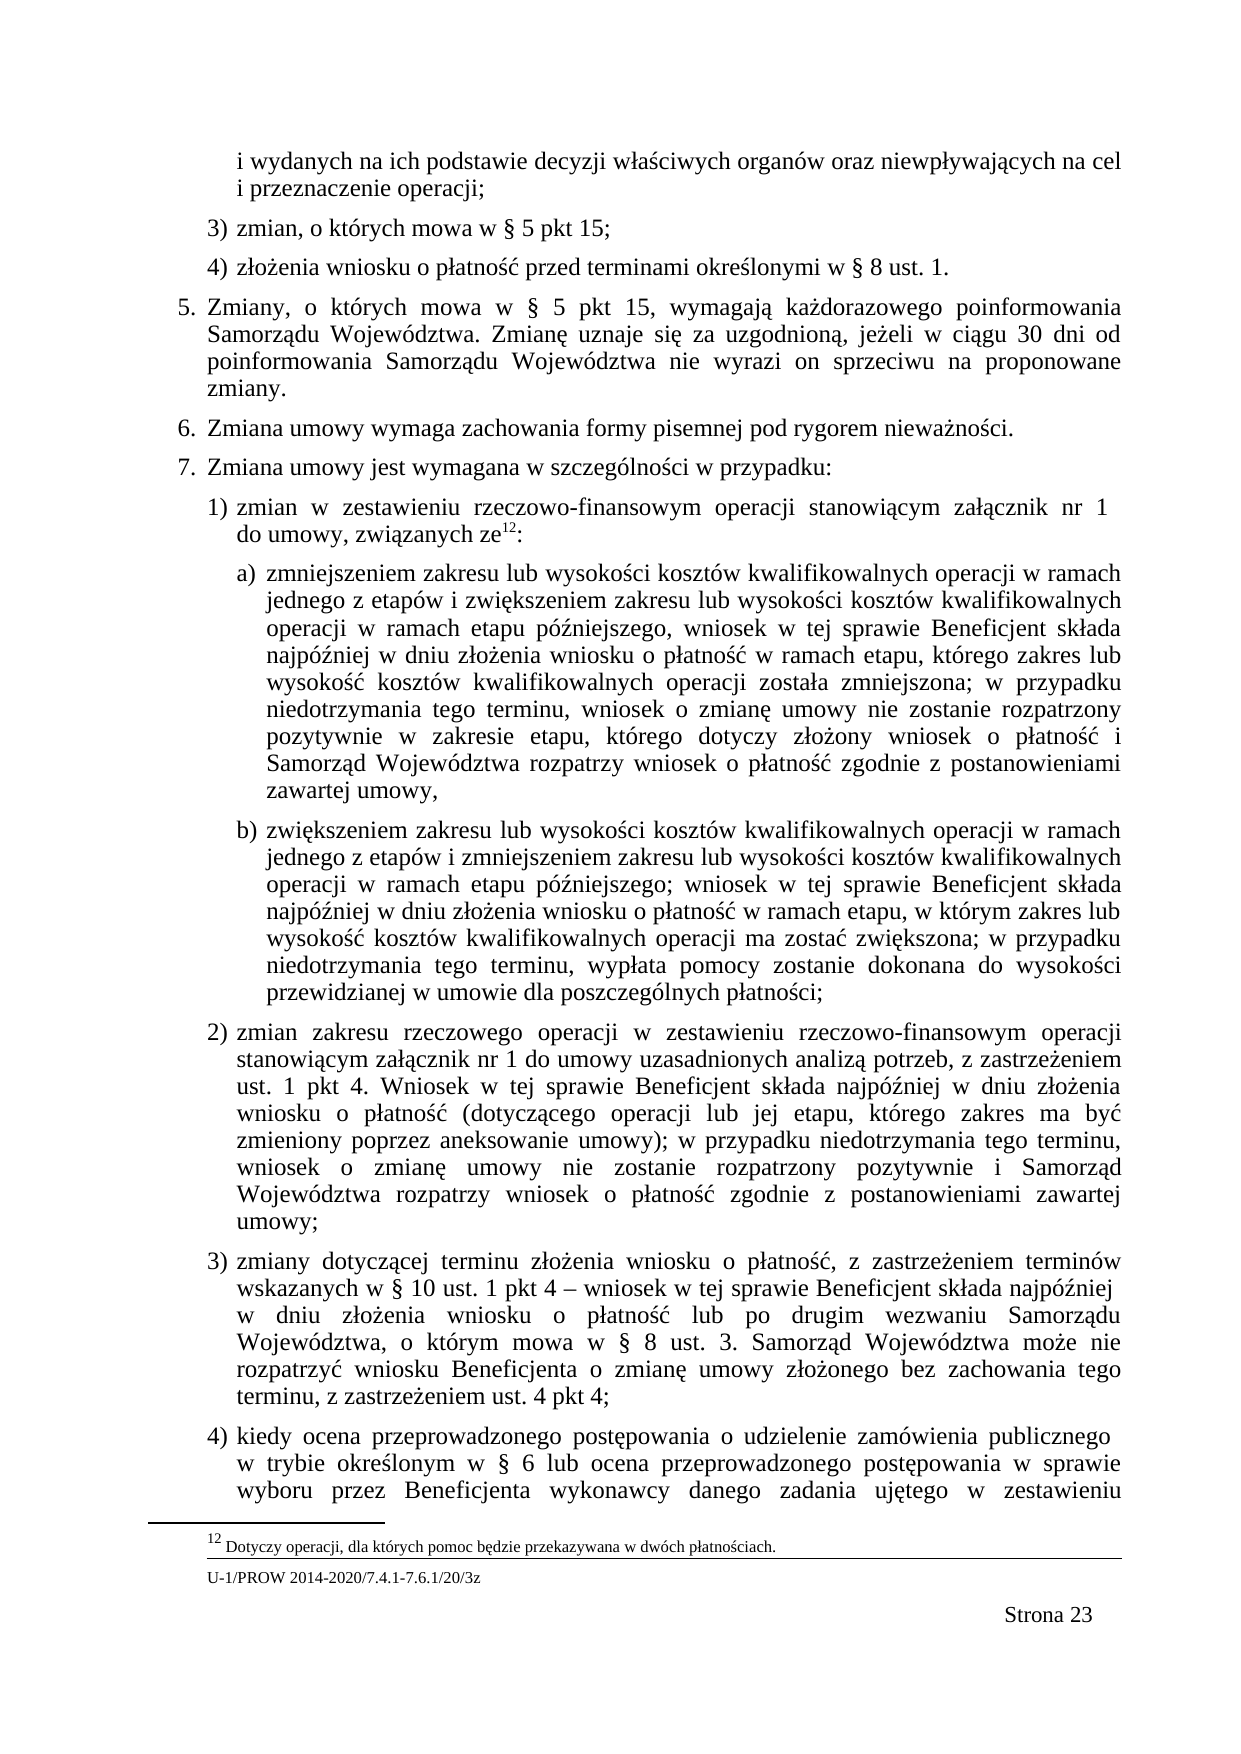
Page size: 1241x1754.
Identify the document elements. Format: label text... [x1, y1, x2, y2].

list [207, 148, 1122, 202]
list złożenia wniosku o płatność przed terminami określonymi w § 8 ust. 1. [207, 254, 1122, 281]
list zwiększeniem zakresu lub wysokości kosztów kwalifikowalnych operacji w ramach jednego z etapów i zmniejszeniem zakresu lub wysokości kosztów kwalifikowalnych operacji w ramach etapu późniejszego; wniosek w tej sprawie Beneficjent składa najpóźniej w dniu złożenia wniosku o płatność w ramach etapu, w którym zakres lub wysokość kosztów kwalifikowalnych operacji ma zostać zwiększona; w przypadku niedotrzymania tego terminu, wypłata pomocy zostanie dokonana do wysokości przewidzianej w umowie dla poszczególnych płatności; [236, 816, 1122, 1006]
list zmniejszeniem zakresu lub wysokości kosztów kwalifikowalnych operacji w ramach jednego z etapów i zwiększeniem zakresu lub wysokości kosztów kwalifikowalnych operacji w ramach etapu późniejszego, wniosek w tej sprawie Beneficjent składa najpóźniej w dniu złożenia wniosku o płatność w ramach etapu, którego zakres lub wysokość kosztów kwalifikowalnych operacji została zmniejszona; w przypadku niedotrzymania tego terminu, wniosek o zmianę umowy nie zostanie rozpatrzony pozytywnie w zakresie etapu, którego dotyczy złożony wniosek o płatność i Samorząd Województwa rozpatrzy wniosek o płatność zgodnie z postanowieniami zawartej umowy, [236, 560, 1122, 804]
list zmiany dotyczącej terminu złożenia wniosku o płatność, z zastrzeżeniem terminów wskazanych w § 10 ust. 1 pkt 4 – wniosek w tej sprawie Beneficjent składa najpóźniej w dniu złożenia wniosku o płatność lub po drugim wezwaniu Samorządu Województwa, o którym mowa w § 8 ust. 3. Samorząd Województwa może nie rozpatrzyć wniosku Beneficjenta o zmianę umowy złożonego bez zachowania tego terminu, z zastrzeżeniem ust. 4 pkt 4; [207, 1248, 1122, 1410]
list Zmiana umowy jest wymagana w szczególności w przypadku: [177, 454, 1122, 481]
list zmian zakresu rzeczowego operacji w zestawieniu rzeczowo-finansowym operacji stanowiącym załącznik nr 1 do umowy uzasadnionych analizą potrzeb, z zastrzeżeniem ust. 1 pkt 4. Wniosek w tej sprawie Beneficjent składa najpóźniej w dniu złożenia wniosku o płatność (dotyczącego operacji lub jej etapu, którego zakres ma być zmieniony poprzez aneksowanie umowy); w przypadku niedotrzymania tego terminu, wniosek o zmianę umowy nie zostanie rozpatrzony pozytywnie i Samorząd Województwa rozpatrzy wniosek o płatność zgodnie z postanowieniami zawartej umowy; [207, 1018, 1122, 1235]
list zmian w zestawieniu rzeczowo-finansowym operacji stanowiącym załącznik nr 1 do umowy, związanych ze: [207, 493, 1122, 548]
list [207, 1423, 1122, 1504]
list Zmiana umowy wymaga zachowania formy pisemnej pod rygorem nieważności. [177, 414, 1122, 441]
list Zmiany, o których mowa w § 5 pkt 15, wymagają każdorazowego poinformowania Samorządu Województwa. Zmianę uznaje się za uzgodnioną, jeżeli w ciągu 30 dni od poinformowania Samorządu Województwa nie wyrazi on sprzeciwu na proponowane zmiany. [177, 293, 1122, 402]
list zmian, o których mowa w § 5 pkt 15; [207, 214, 1122, 241]
